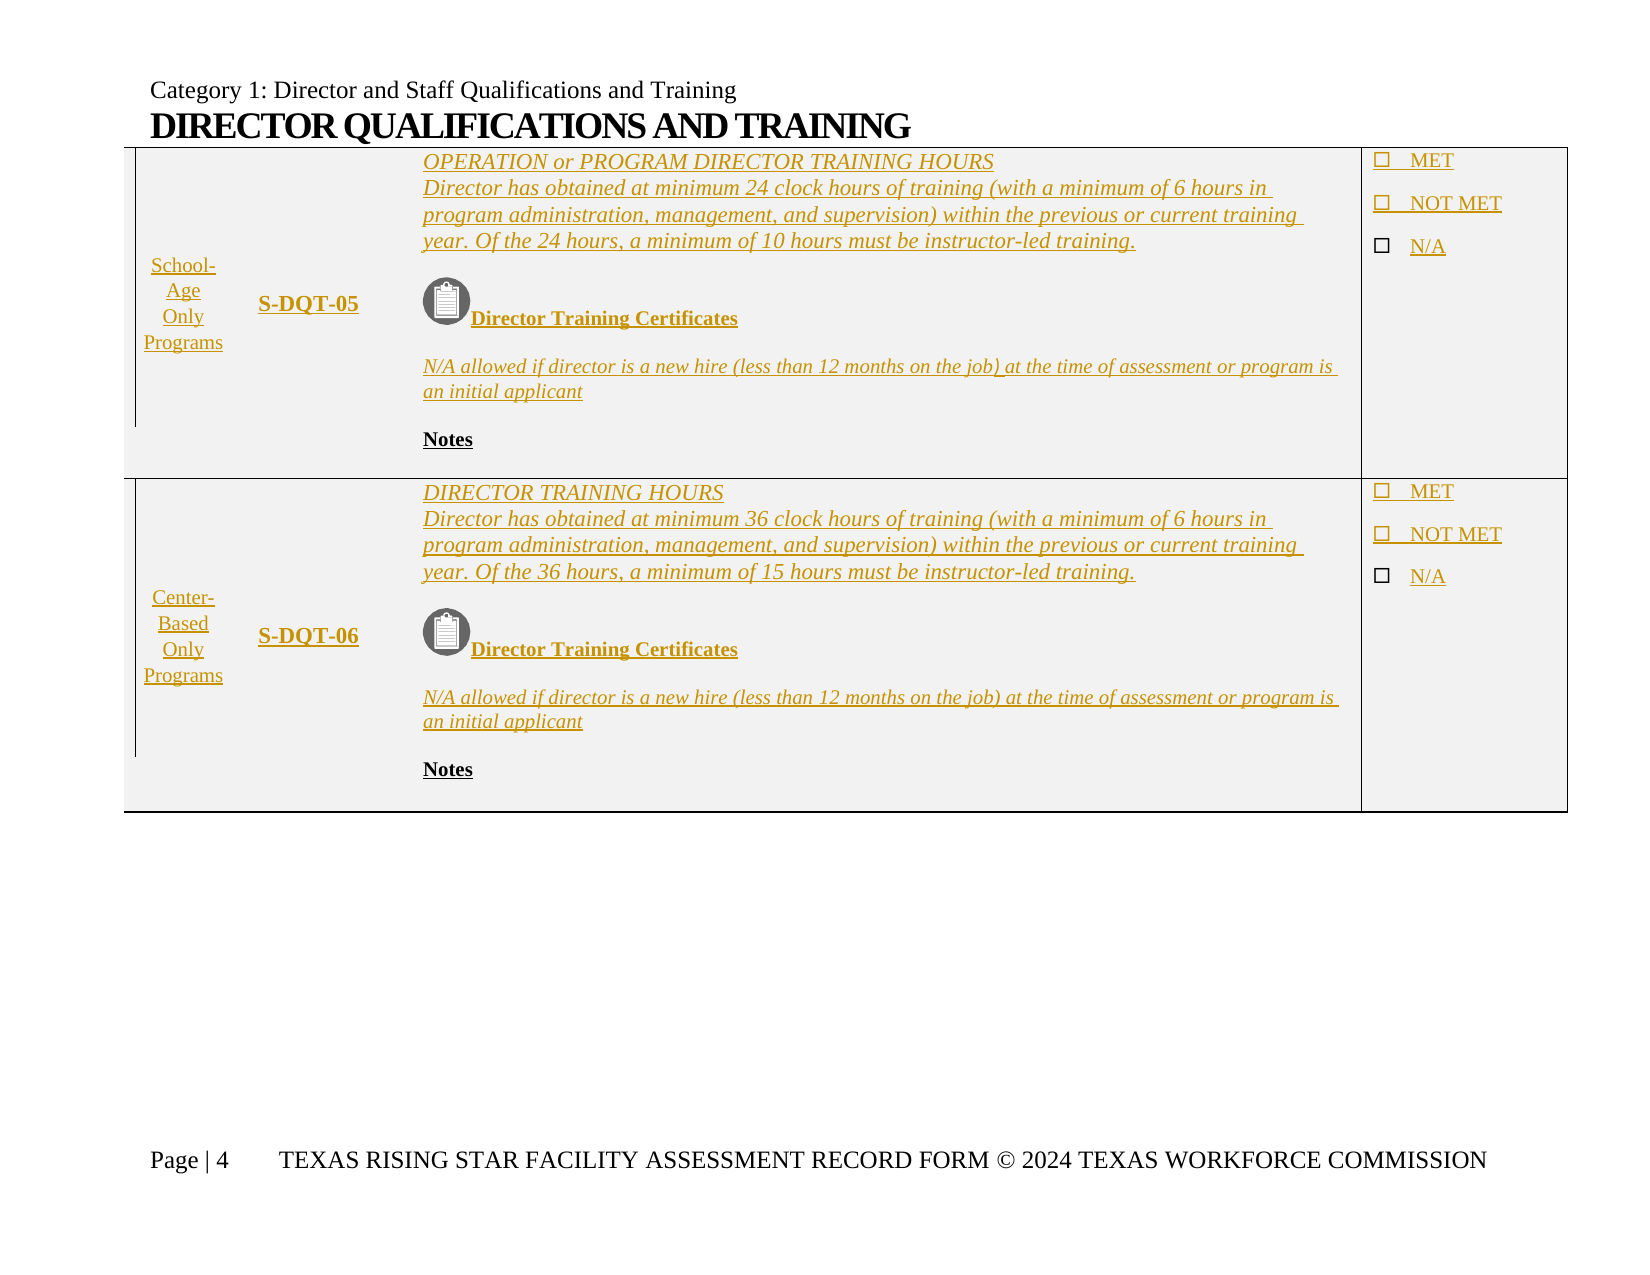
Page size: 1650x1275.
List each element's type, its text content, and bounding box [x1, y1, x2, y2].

table_cell [124, 148, 235, 478]
table_cell Notes [374, 479, 1361, 811]
table_cell [124, 479, 235, 811]
table_cell [1362, 148, 1567, 478]
table_cell Notes [374, 148, 1361, 478]
table_cell [235, 479, 374, 811]
table_cell [235, 148, 374, 478]
table_cell [1362, 479, 1567, 811]
